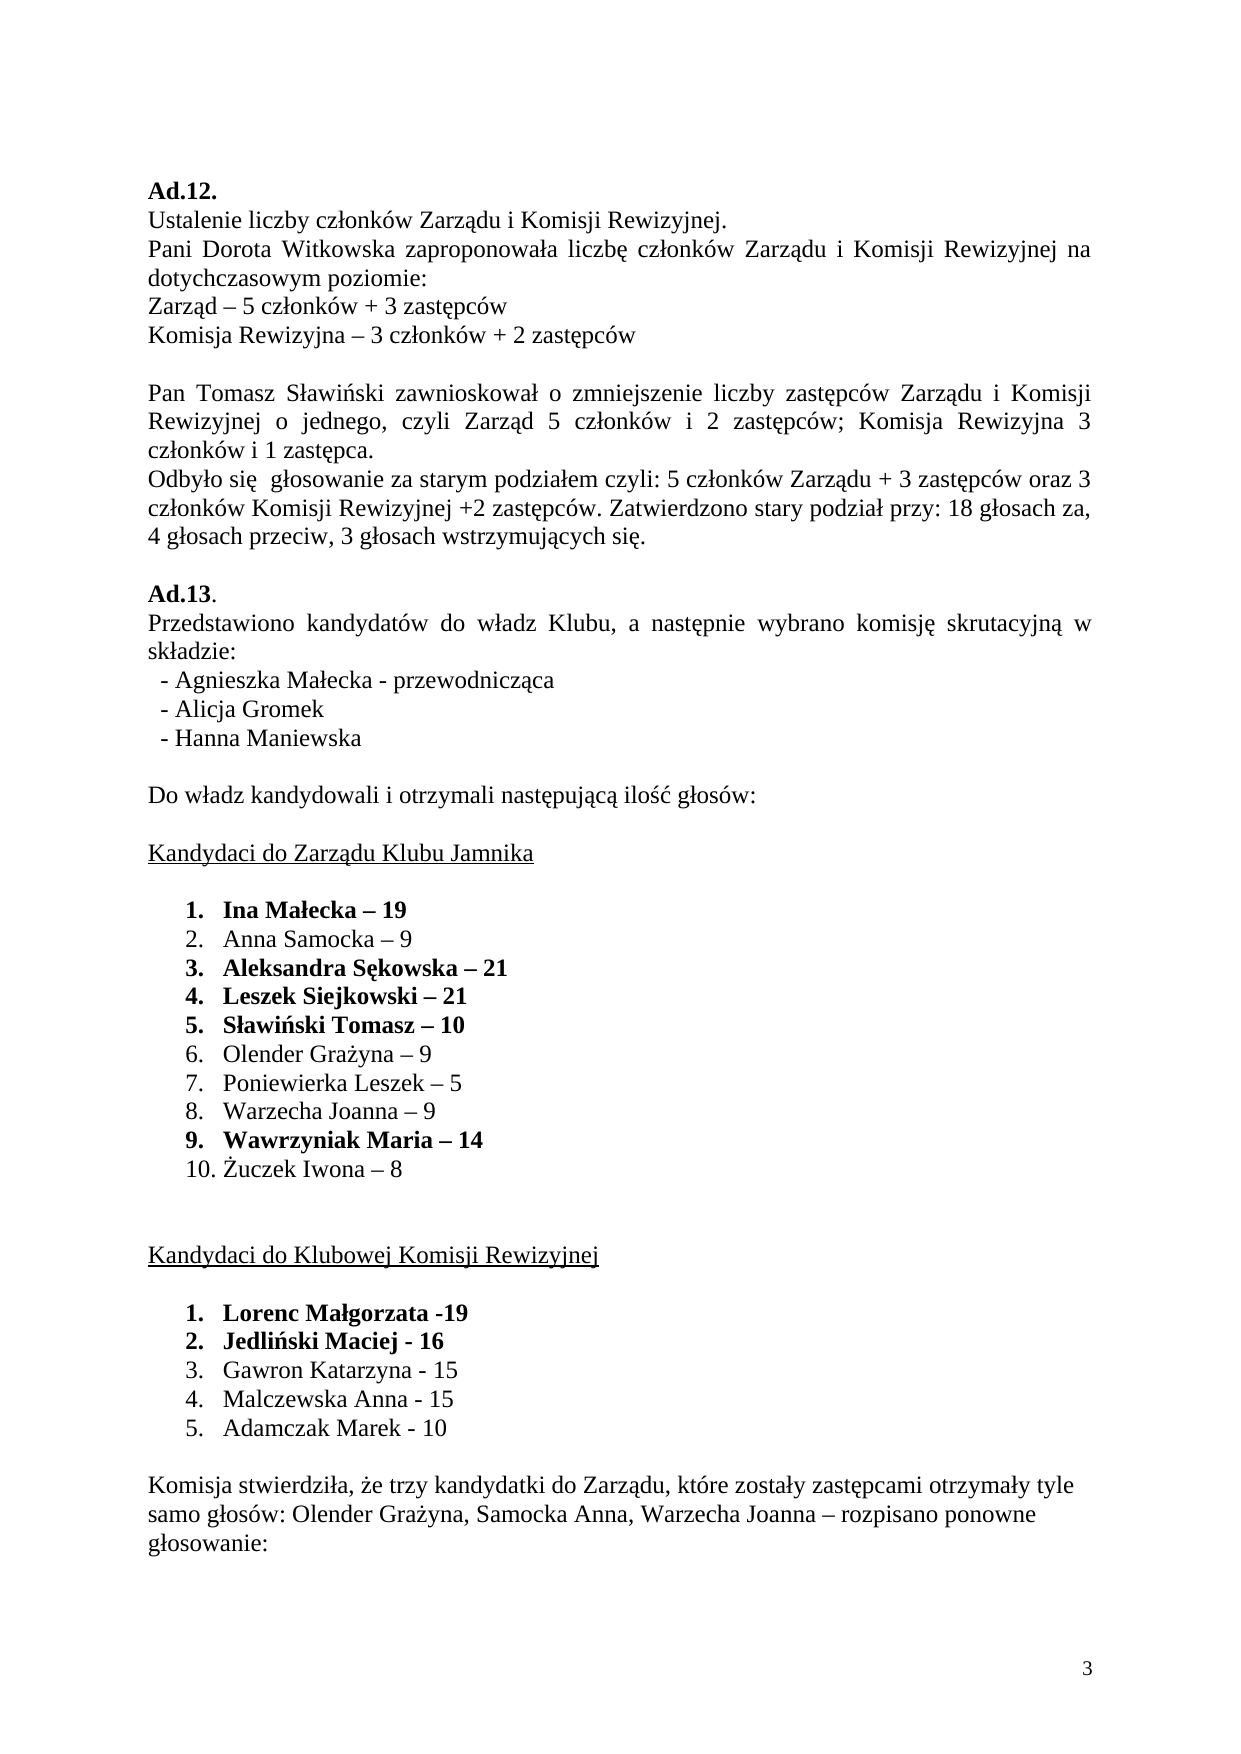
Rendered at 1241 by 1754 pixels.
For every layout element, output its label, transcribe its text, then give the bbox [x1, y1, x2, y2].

list Ina Małecka – 19 [185, 895, 1093, 924]
list Gawron Katarzyna - 15 [185, 1355, 1093, 1384]
text Pan Tomasz Sławiński zawnioskował o zmniejszenie liczby zastępców Zarządu i Komisji Rewizyjnej o jednego, czyli Zarząd 5 członków i 2 zastępców; Komisja Rewizyjna 3 członków i 1 zastępca. [148, 378, 1093, 464]
list Żuczek Iwona – 8 [185, 1154, 1093, 1183]
text Ustalenie liczby członków Zarządu i Komisji Rewizyjnej. [148, 205, 1093, 234]
text Ad.13. [148, 579, 1093, 608]
list Lorenc Małgorzata -19 [185, 1298, 1093, 1326]
text Kandydaci do Klubowej Komisji Rewizyjnej [148, 1240, 1093, 1269]
list Olender Grażyna – 9 [185, 1039, 1093, 1068]
text - Hanna Maniewska [148, 723, 1093, 751]
list Warzecha Joanna – 9 [185, 1096, 1093, 1125]
text - Agnieszka Małecka - przewodnicząca [148, 665, 1093, 694]
text - Alicja Gromek [148, 694, 1093, 723]
text Komisja stwierdziła, że trzy kandydatki do Zarządu, które zostały zastępcami otrzymały tyle samo głosów: Olender Grażyna, Samocka Anna, Warzecha Joanna – rozpisano ponowne głosowanie: [148, 1470, 1093, 1556]
list Sławiński Tomasz – 10 [185, 1010, 1093, 1039]
list Jedliński Maciej - 16 [185, 1326, 1093, 1355]
text Pani Dorota Witkowska zaproponowała liczbę członków Zarządu i Komisji Rewizyjnej na dotychczasowym poziomie: [148, 234, 1093, 291]
list Aleksandra Sękowska – 21 [185, 953, 1093, 981]
text Przedstawiono kandydatów do władz Klubu, a następnie wybrano komisję skrutacyjną w składzie: [148, 608, 1093, 665]
text Ad.12. [148, 176, 1093, 205]
list Anna Samocka – 9 [185, 924, 1093, 953]
text Odbyło się głosowanie za starym podziałem czyli: 5 członków Zarządu + 3 zastępców oraz 3 członków Komisji Rewizyjnej +2 zastępców. Zatwierdzono stary podział przy: 18 głosach za, 4 głosach przeciw, 3 głosach wstrzymujących się. [148, 464, 1093, 550]
text Zarząd – 5 członków + 3 zastępców [148, 291, 1093, 320]
list Leszek Siejkowski – 21 [185, 981, 1093, 1010]
list Wawrzyniak Maria – 14 [185, 1125, 1093, 1154]
text Kandydaci do Zarządu Klubu Jamnika [148, 838, 1093, 866]
list Adamczak Marek - 10 [185, 1413, 1093, 1441]
list Poniewierka Leszek – 5 [185, 1068, 1093, 1096]
text Do władz kandydowali i otrzymali następującą ilość głosów: [148, 780, 1093, 809]
text Komisja Rewizyjna – 3 członków + 2 zastępców [148, 320, 1093, 349]
list Malczewska Anna - 15 [185, 1384, 1093, 1413]
